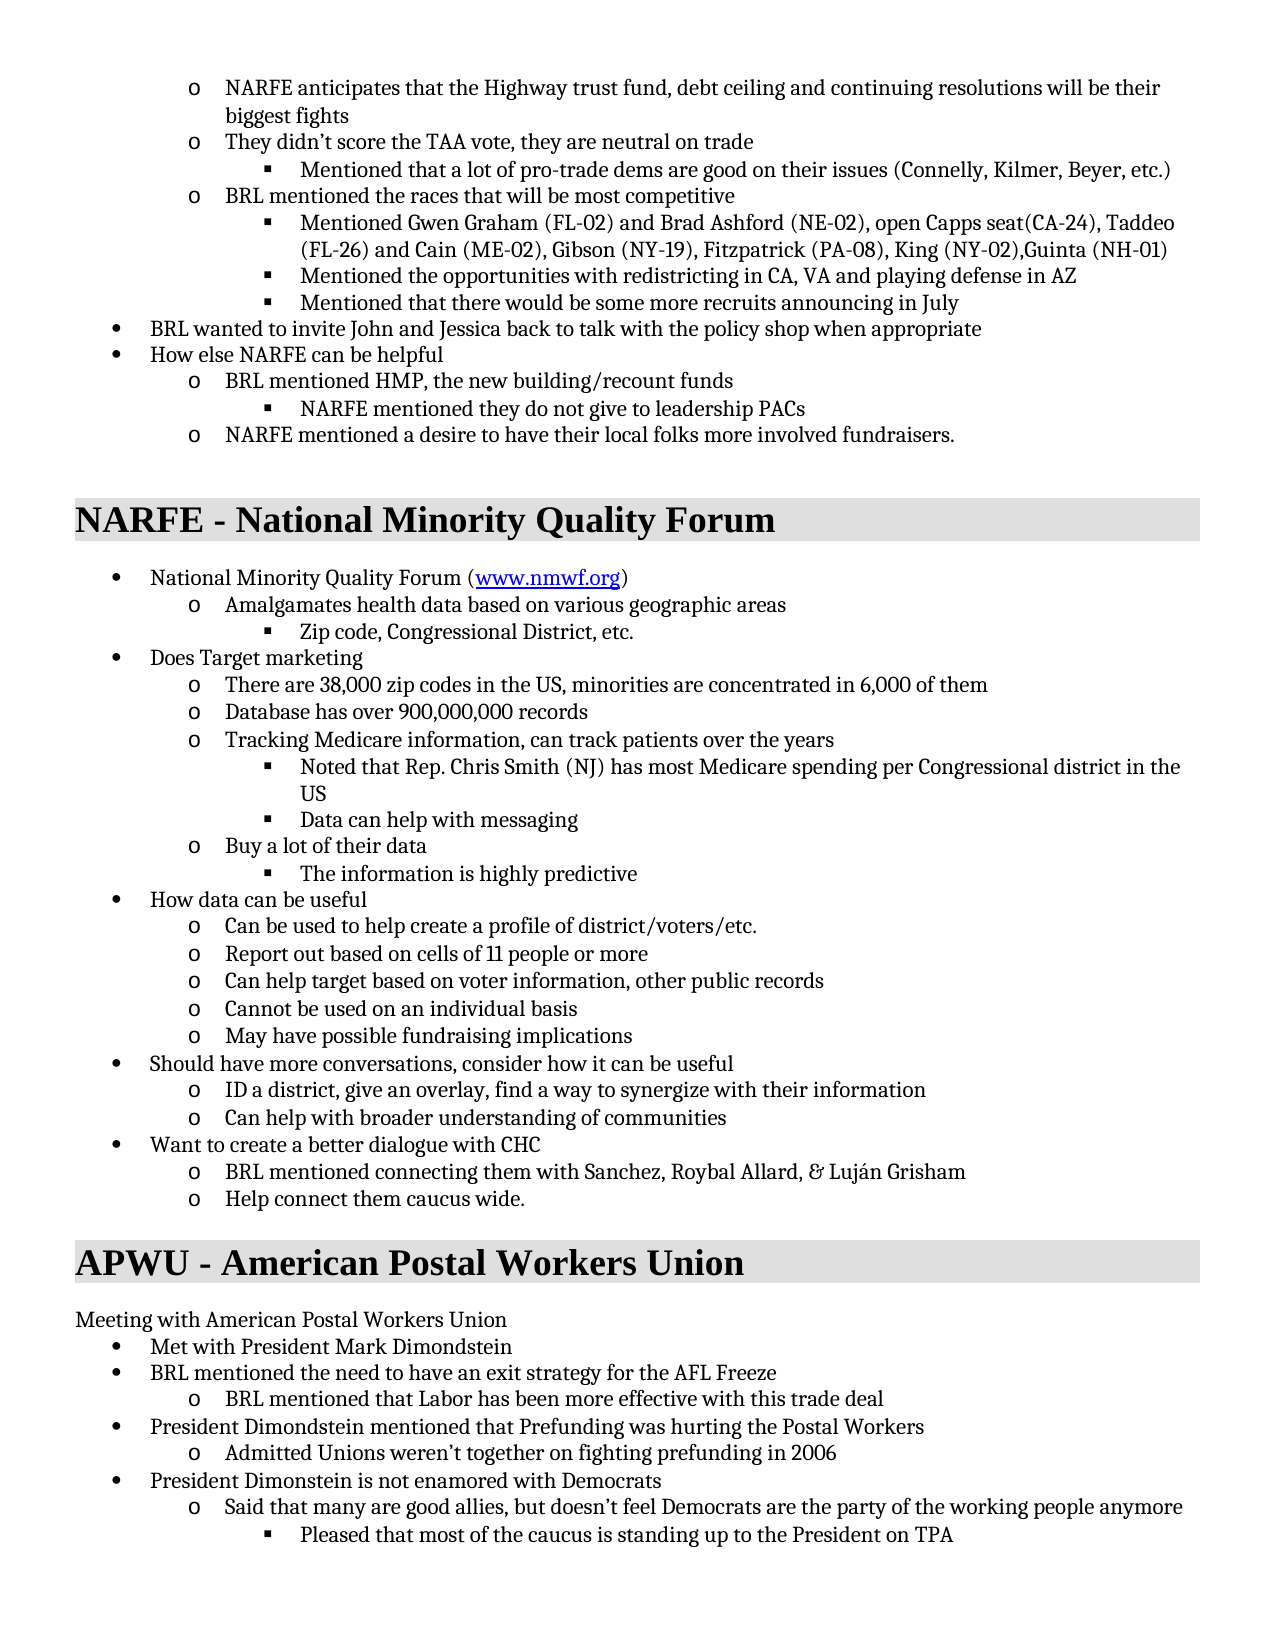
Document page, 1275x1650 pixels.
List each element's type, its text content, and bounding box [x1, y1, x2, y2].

list Amalgamates health data based on various geographic areas [187, 591, 1200, 619]
list Can be used to help create a profile of district/voters/etc. [187, 913, 1200, 941]
list Cannot be used on an individual basis [187, 996, 1200, 1023]
list Mentioned the opportunities with redistricting in CA, VA and playing defense in AZ [262, 263, 1200, 289]
list Zip code, Congressional District, etc. [262, 619, 1200, 645]
list BRL mentioned that Labor has been more effective with this trade deal [187, 1386, 1200, 1414]
list How data can be useful [112, 887, 1200, 913]
list NARFE mentioned a desire to have their local folks more involved fundraisers. [187, 422, 1200, 450]
list Database has over 900,000,000 records [187, 699, 1200, 727]
list President Dimondstein mentioned that Prefunding was hurting the Postal Workers [112, 1414, 1200, 1440]
list Mentioned that there would be some more recruits announcing in July [262, 289, 1200, 316]
list BRL mentioned HMP, the new building/recount funds [187, 368, 1200, 396]
list How else NARFE can be helpful [112, 342, 1200, 368]
list Tracking Medicare information, can track patients over the years [187, 727, 1200, 754]
list The information is highly predictive [262, 861, 1200, 887]
list Buy a lot of their data [187, 833, 1200, 861]
list BRL mentioned the need to have an exit strategy for the AFL Freeze [112, 1360, 1200, 1386]
list BRL wanted to invite John and Jessica back to talk with the policy shop when appropriate [112, 316, 1200, 342]
list NARFE anticipates that the Highway trust fund, debt ceiling and continuing resolutions will be their biggest fights [187, 75, 1200, 129]
list There are 38,000 zip codes in the US, minorities are concentrated in 6,000 of them [187, 672, 1200, 699]
list They didn’t score the TAA vote, they are neutral on trade [187, 129, 1200, 156]
list Met with President Mark Dimondstein [112, 1333, 1200, 1360]
list NARFE mentioned they do not give to leadership PACs [262, 396, 1200, 422]
list Said that many are good allies, but doesn’t feel Democrats are the party of the working people anymore [187, 1494, 1200, 1521]
list Report out based on cells of 11 people or more [187, 941, 1200, 968]
list Mentioned that a lot of pro-trade dems are good on their issues (Connelly, Kilmer, Beyer, etc.) [262, 156, 1200, 183]
list Want to create a better dialogue with CHC [112, 1132, 1200, 1158]
list May have possible fundraising implications [187, 1023, 1200, 1051]
list BRL mentioned connecting them with Sanchez, Roybal Allard, & Luján Grisham [187, 1158, 1200, 1186]
list BRL mentioned the races that will be most competitive [187, 183, 1200, 210]
list ID a district, give an overlay, find a way to synergize with their information [187, 1077, 1200, 1105]
text APWU - American Postal Workers Union [75, 1240, 1200, 1283]
text NARFE - National Minority Quality Forum [75, 498, 1200, 541]
list Help connect them caucus wide. [187, 1186, 1200, 1213]
list Noted that Rep. Chris Smith (NJ) has most Medicare spending per Congressional district in the US [262, 754, 1200, 807]
list Pleased that most of the caucus is standing up to the President on TPA [262, 1521, 1200, 1548]
list Data can help with messaging [262, 807, 1200, 833]
text Meeting with American Postal Workers Union [75, 1307, 1200, 1333]
list President Dimonstein is not enamored with Democrats [112, 1467, 1200, 1494]
list National Minority Quality Forum (www.nmwf.org) [112, 565, 1200, 591]
list Can help with broader understanding of communities [187, 1105, 1200, 1132]
list Admitted Unions weren’t together on fighting prefunding in 2006 [187, 1440, 1200, 1467]
list Can help target based on voter information, other public records [187, 968, 1200, 996]
list Should have more conversations, consider how it can be useful [112, 1051, 1200, 1077]
list Mentioned Gwen Graham (FL-02) and Brad Ashford (NE-02), open Capps seat(CA-24), Taddeo (FL-26) and Cain (ME-02), Gibson (NY-19), Fitzpatrick (PA-08), King (NY-02),Guinta (NH-01) [262, 210, 1200, 263]
list Does Target marketing [112, 645, 1200, 672]
